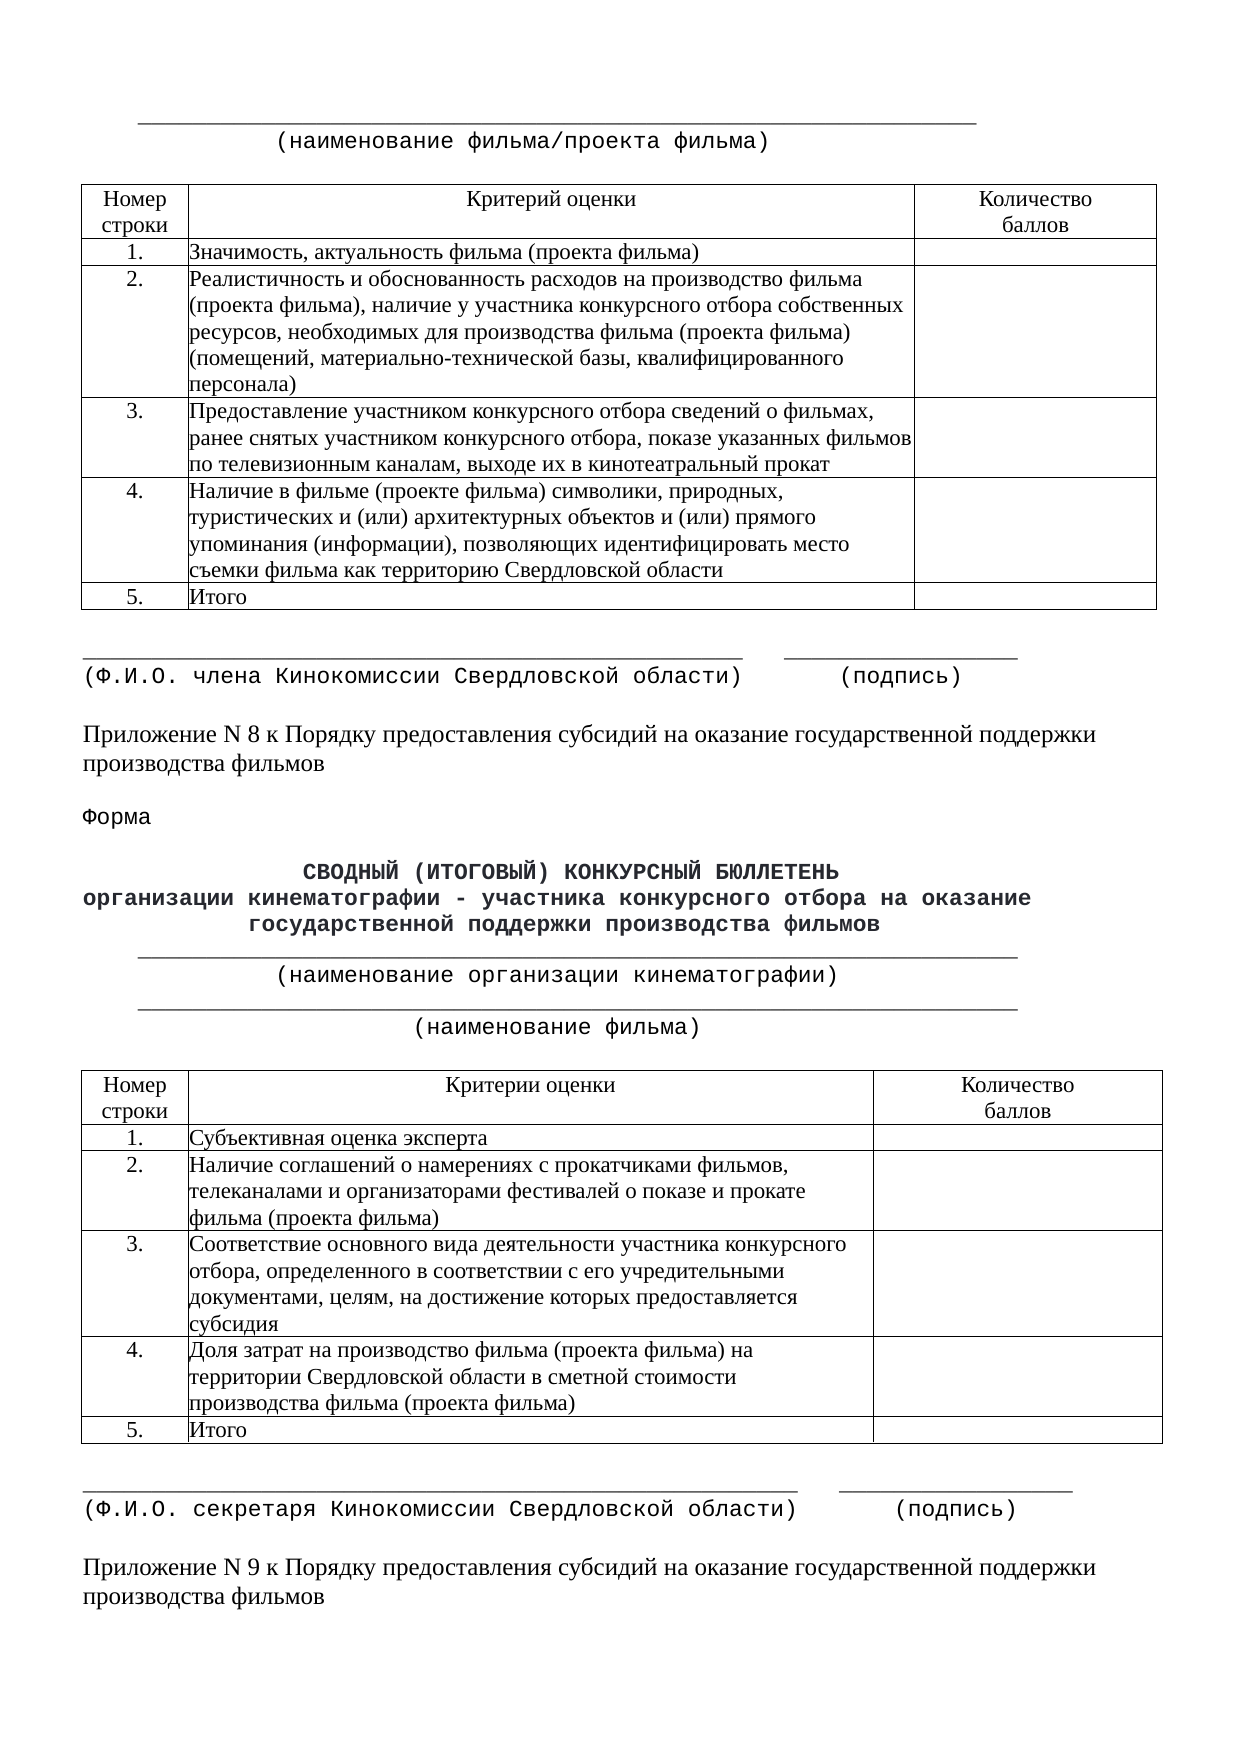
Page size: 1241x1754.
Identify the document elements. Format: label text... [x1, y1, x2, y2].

table_cell Итого [189, 583, 914, 609]
table_cell [874, 1417, 1162, 1442]
table_cell Субъективная оценка эксперта [189, 1125, 873, 1150]
table_cell 2. [82, 266, 188, 397]
table_cell [915, 398, 1156, 476]
table_cell Итого [189, 1417, 873, 1442]
table_cell Реалистичность и обоснованность расходов на производство фильма (проекта фильма), наличие у участника конкурсного отбора собственных ресурсов, необходимых для производства фильма (проекта фильма) (помещений, материально-технической базы, квалифицированного персонала) [189, 266, 914, 397]
text Приложение N 8 к Порядку предоставления субсидий на оказание государственной поддержки производства фильмов [83, 719, 1157, 777]
text (Ф.И.О. секретаря Кинокомиссии Свердловской области) (подпись) [83, 1498, 1157, 1523]
text (наименование организации кинематографии) [83, 964, 1157, 990]
text ____________________________________________________ _________________ [83, 1472, 1157, 1498]
table_cell [874, 1151, 1162, 1230]
table_cell 4. [82, 1337, 188, 1416]
table_header Номер строки [82, 1071, 188, 1123]
table_cell Предоставление участником конкурсного отбора сведений о фильмах, ранее снятых участником конкурсного отбора, показе указанных фильмов по телевизионным каналам, выходе их в кинотеатральный прокат [189, 398, 914, 476]
text государственной поддержки производства фильмов [83, 912, 1157, 938]
table_cell 5. [82, 1417, 188, 1442]
table_cell [874, 1337, 1162, 1416]
table_cell Значимость, актуальность фильма (проекта фильма) [189, 239, 914, 264]
text СВОДНЫЙ (ИТОГОВЫЙ) КОНКУРСНЫЙ БЮЛЛЕТЕНЬ [83, 860, 1157, 886]
text организации кинематографии - участника конкурсного отбора на оказание [83, 886, 1157, 912]
table_cell [874, 1125, 1162, 1150]
table_cell Наличие соглашений о намерениях с прокатчиками фильмов, телеканалами и организаторами фестивалей о показе и прокате фильма (проекта фильма) [189, 1151, 873, 1230]
table_cell Наличие в фильме (проекте фильма) символики, природных, туристических и (или) архитектурных объектов и (или) прямого упоминания (информации), позволяющих идентифицировать место съемки фильма как территорию Свердловской области [189, 478, 914, 582]
table_header Номер строки [82, 185, 188, 238]
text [83, 104, 1157, 130]
table_cell Доля затрат на производство фильма (проекта фильма) на территории Свердловской области в сметной стоимости производства фильма (проекта фильма) [189, 1337, 873, 1416]
text Приложение N 9 к Порядку предоставления субсидий на оказание государственной поддержки производства фильмов [83, 1552, 1157, 1610]
table_cell Соответствие основного вида деятельности участника конкурсного отбора, определенного в соответствии с его учредительными документами, целям, на достижение которых предоставляется субсидия [189, 1231, 873, 1336]
text ________________________________________________________________ [83, 990, 1157, 1016]
text ________________________________________________________________ [83, 938, 1157, 964]
table_cell 2. [82, 1151, 188, 1230]
table_header Критерий оценки [189, 185, 914, 238]
table_cell [915, 266, 1156, 397]
table_cell 4. [82, 478, 188, 582]
table_cell 1. [82, 239, 188, 264]
text (Ф.И.О. члена Кинокомиссии Свердловской области) (подпись) [83, 664, 1157, 690]
table_cell [915, 239, 1156, 264]
text ________________________________________________ _________________ [83, 638, 1157, 664]
table_cell 3. [82, 398, 188, 476]
text (наименование фильма/проекта фильма) [83, 130, 1157, 156]
table_header Критерии оценки [189, 1071, 873, 1123]
table_cell [915, 583, 1156, 609]
table_cell 1. [82, 1125, 188, 1150]
text Форма [83, 805, 1157, 831]
text (наименование фильма) [83, 1016, 1157, 1042]
table_cell 5. [82, 583, 188, 609]
table_header Количество баллов [915, 185, 1156, 238]
table_cell [874, 1231, 1162, 1336]
table_header Количество баллов [874, 1071, 1162, 1123]
table_cell [915, 478, 1156, 582]
table_cell 3. [82, 1231, 188, 1336]
